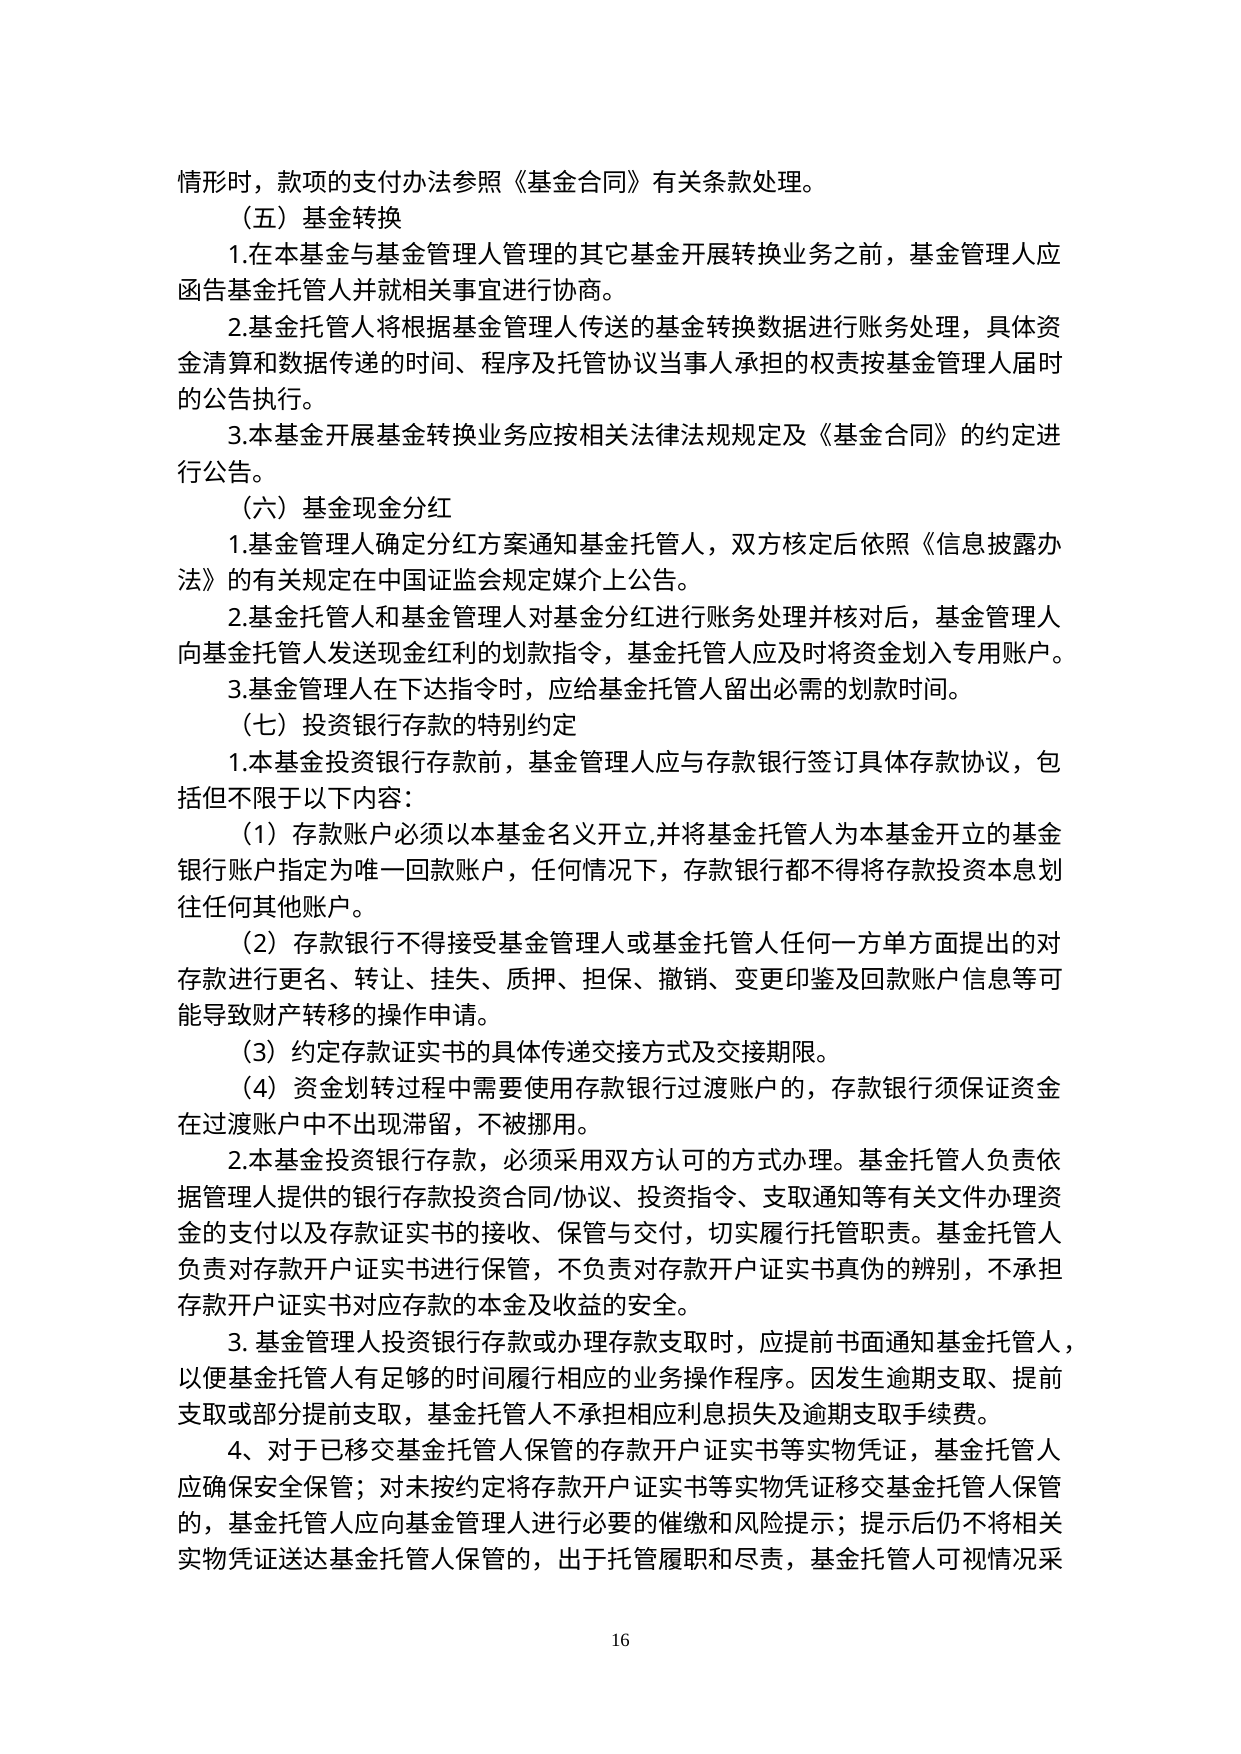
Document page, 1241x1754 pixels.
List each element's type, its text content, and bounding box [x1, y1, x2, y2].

text 1.基金管理人确定分红方案通知基金托管人，双方核定后依照《信息披露办法》的有关规定在中国证监会规定媒介上公告。 [177, 524, 1063, 597]
text （七）投资银行存款的特别约定 [177, 706, 1063, 742]
text 2.基金托管人和基金管理人对基金分红进行账务处理并核对后，基金管理人向基金托管人发送现金红利的划款指令，基金托管人应及时将资金划入专用账户。 [177, 597, 1063, 669]
text （3）约定存款证实书的具体传递交接方式及交接期限。 [177, 1032, 1063, 1068]
text （六）基金现金分红 [177, 488, 1063, 524]
text （2）存款银行不得接受基金管理人或基金托管人任何一方单方面提出的对存款进行更名、转让、挂失、质押、担保、撤销、变更印鉴及回款账户信息等可能导致财产转移的操作申请。 [177, 923, 1063, 1032]
text 3. 基金管理人投资银行存款或办理存款支取时，应提前书面通知基金托管人，以便基金托管人有足够的时间履行相应的业务操作程序。因发生逾期支取、提前支取或部分提前支取，基金托管人不承担相应利息损失及逾期支取手续费。 [177, 1322, 1063, 1431]
text 1.本基金投资银行存款前，基金管理人应与存款银行签订具体存款协议，包括但不限于以下内容： [177, 742, 1063, 814]
text （五）基金转换 [177, 198, 1063, 234]
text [177, 162, 1063, 198]
text 2.基金托管人将根据基金管理人传送的基金转换数据进行账务处理，具体资金清算和数据传递的时间、程序及托管协议当事人承担的权责按基金管理人届时的公告执行。 [177, 307, 1063, 416]
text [177, 1431, 1063, 1576]
text 3.基金管理人在下达指令时，应给基金托管人留出必需的划款时间。 [177, 669, 1063, 706]
text 3.本基金开展基金转换业务应按相关法律法规规定及《基金合同》的约定进行公告。 [177, 416, 1063, 488]
text 1.在本基金与基金管理人管理的其它基金开展转换业务之前，基金管理人应函告基金托管人并就相关事宜进行协商。 [177, 234, 1063, 307]
text （4）资金划转过程中需要使用存款银行过渡账户的，存款银行须保证资金在过渡账户中不出现滞留，不被挪用。 [177, 1068, 1063, 1141]
text （1）存款账户必须以本基金名义开立,并将基金托管人为本基金开立的基金银行账户指定为唯一回款账户，任何情况下，存款银行都不得将存款投资本息划往任何其他账户。 [177, 814, 1063, 923]
text 2.本基金投资银行存款，必须采用双方认可的方式办理。基金托管人负责依据管理人提供的银行存款投资合同/协议、投资指令、支取通知等有关文件办理资金的支付以及存款证实书的接收、保管与交付，切实履行托管职责。基金托管人负责对存款开户证实书进行保管，不负责对存款开户证实书真伪的辨别，不承担存款开户证实书对应存款的本金及收益的安全。 [177, 1141, 1063, 1322]
